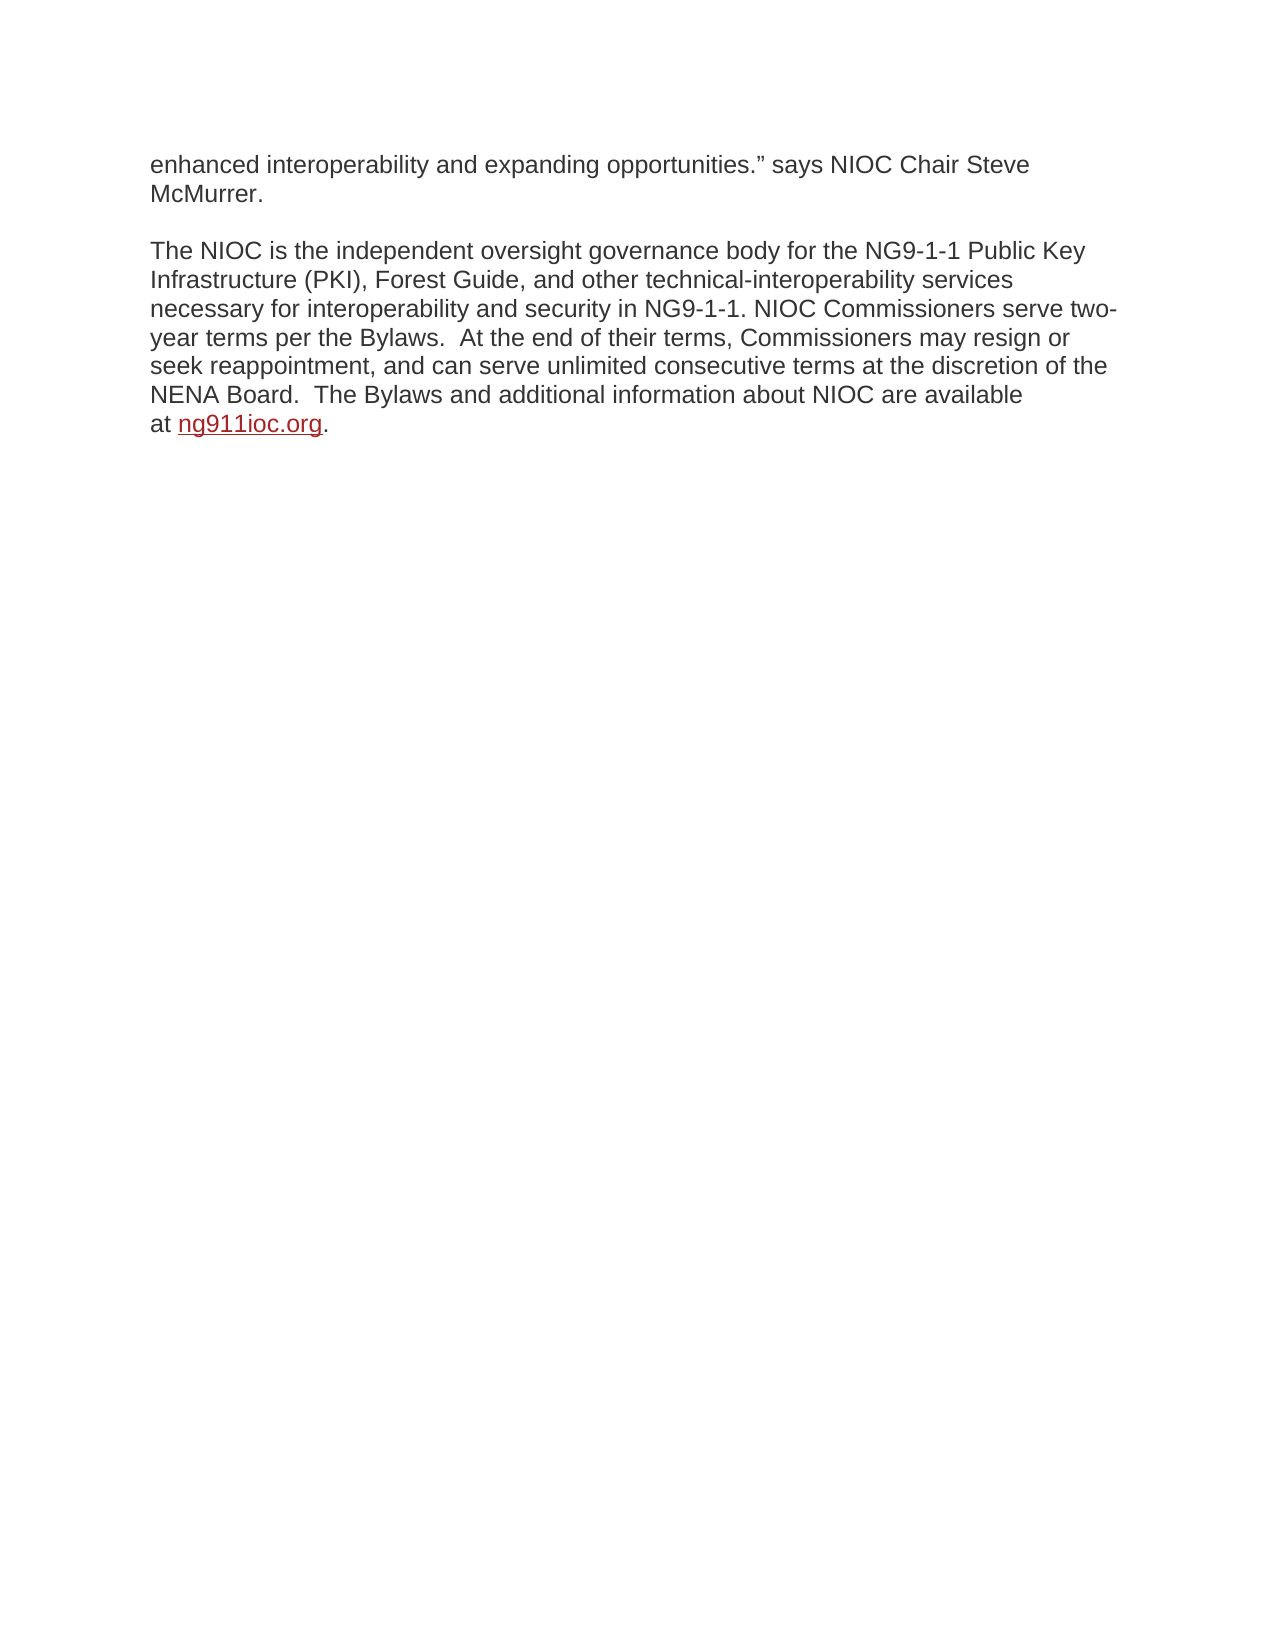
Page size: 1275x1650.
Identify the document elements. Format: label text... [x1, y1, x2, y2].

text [150, 150, 1125, 207]
text The NIOC is the independent oversight governance body for the NG9-1-1 Public Key Infrastructure (PKI), Forest Guide, and other technical-interoperability services necessary for interoperability and security in NG9-1-1. NIOC Commissioners serve two-year terms per the Bylaws. At the end of their terms, Commissioners may resign or seek reappointment, and can serve unlimited consecutive terms at the discretion of the NENA Board. The Bylaws and additional information about NIOC are available at ng911ioc.org. [150, 236, 1125, 437]
